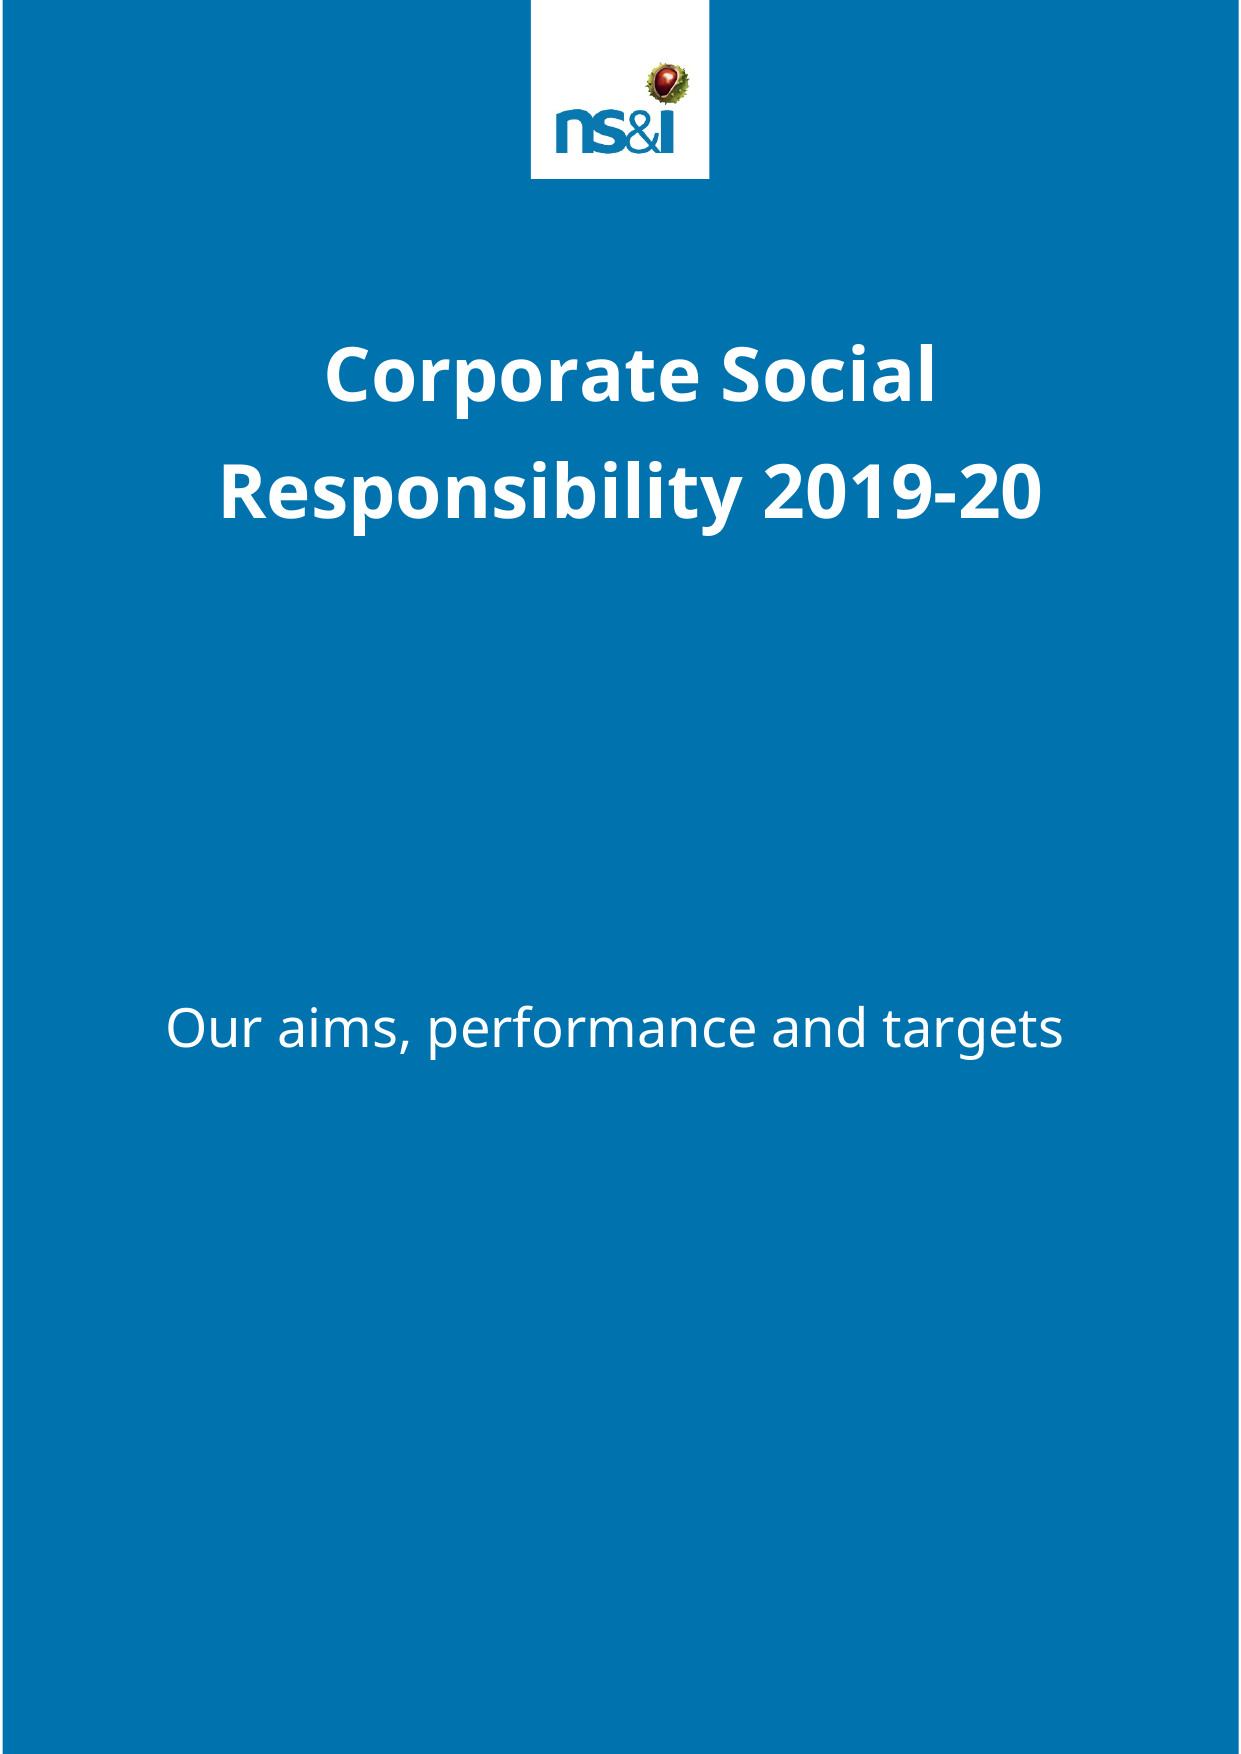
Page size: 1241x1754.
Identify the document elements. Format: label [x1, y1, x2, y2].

picture [531, 0, 709, 178]
